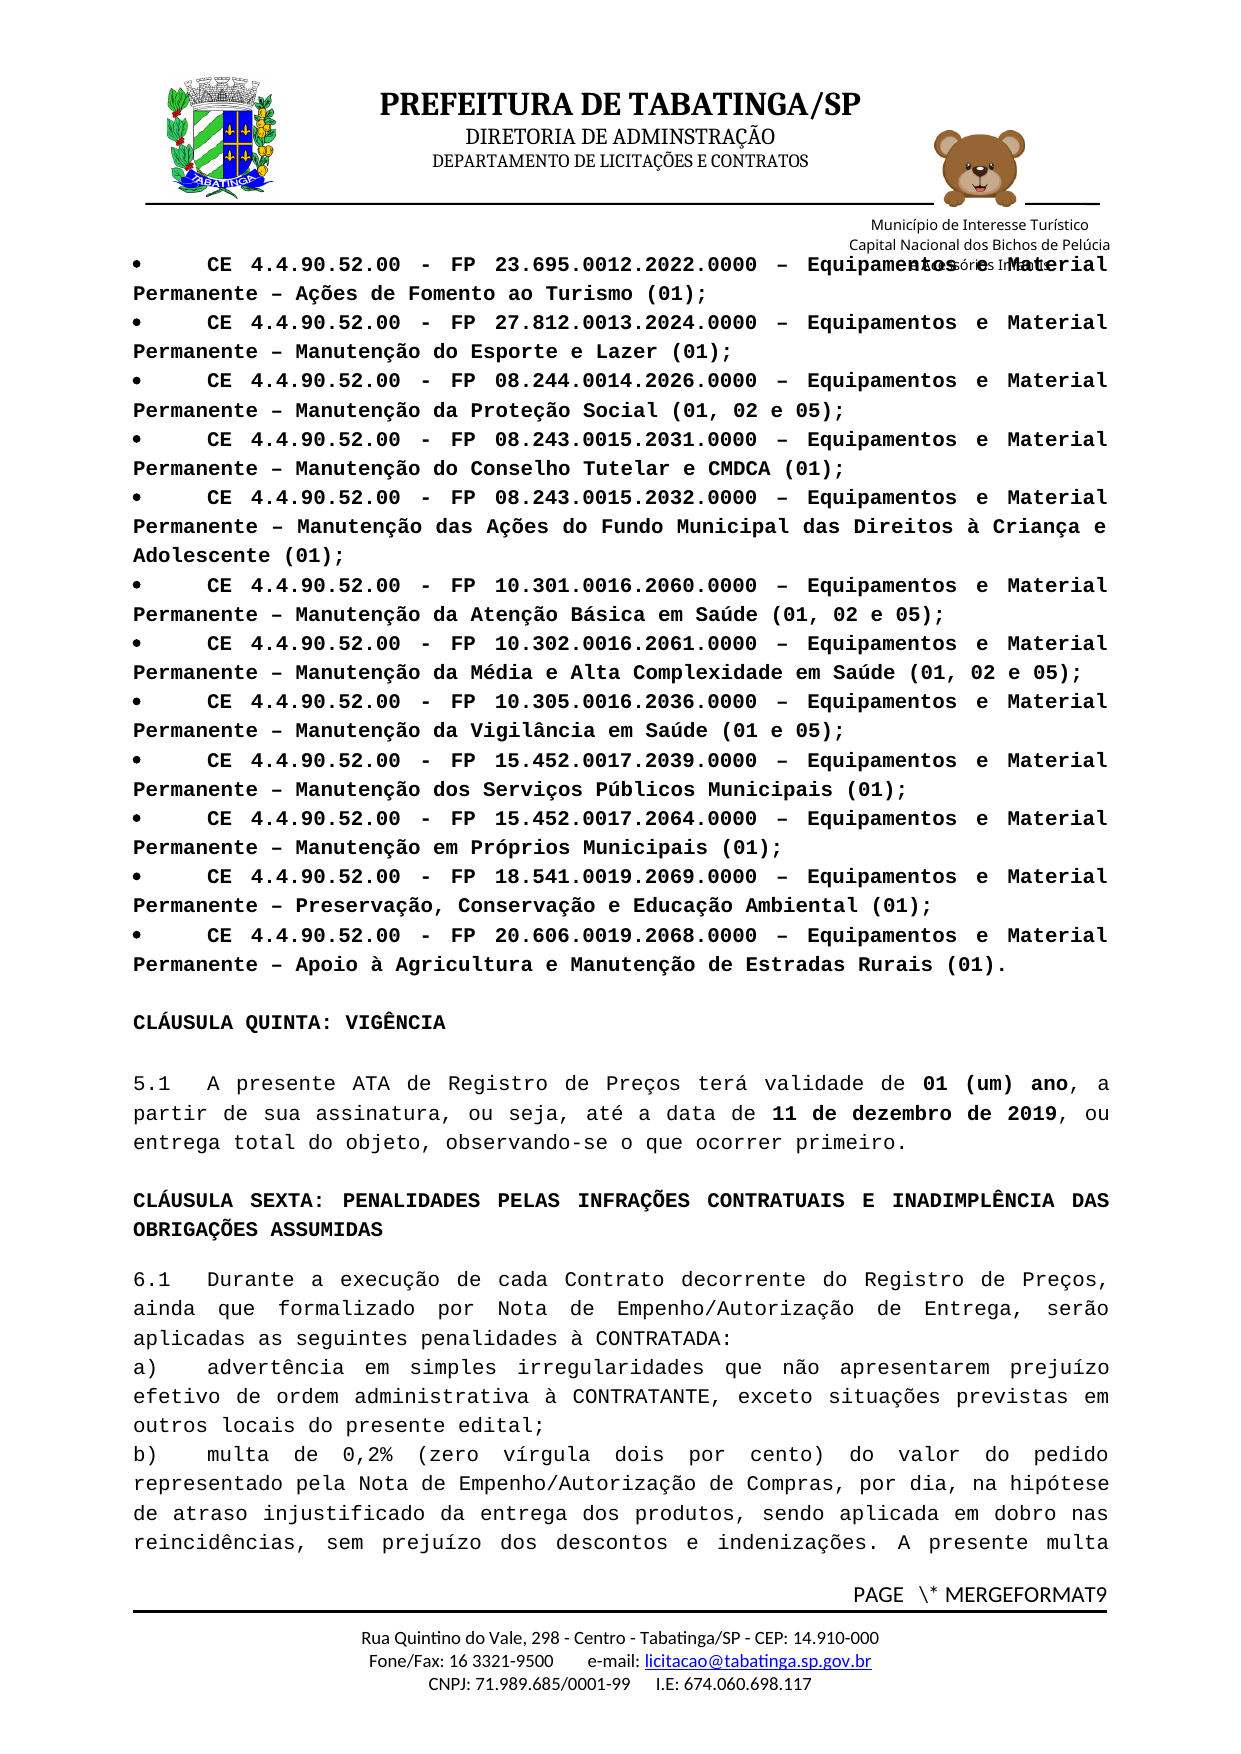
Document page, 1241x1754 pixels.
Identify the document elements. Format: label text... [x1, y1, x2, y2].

list CE 4.4.90.52.00 - FP 27.812.0013.2024.0000 – Equipamentos e Material Permanente – Manutenção do Esporte e Lazer (01); [133, 307, 1107, 365]
list CE 4.4.90.52.00 - FP 15.452.0017.2039.0000 – Equipamentos e Material Permanente – Manutenção dos Serviços Públicos Municipais (01); [133, 744, 1107, 802]
text CLÁUSULA SEXTA: PENALIDADES PELAS INFRAÇÕES CONTRATUAIS E INADIMPLÊNCIA DAS OBRIGAÇÕES ASSUMIDAS [133, 1184, 1110, 1243]
picture [166, 77, 277, 199]
list CE 4.4.90.52.00 - FP 08.244.0014.2026.0000 – Equipamentos e Material Permanente – Manutenção da Proteção Social (01, 02 e 05); [133, 365, 1107, 423]
list CE 4.4.90.52.00 - FP 08.243.0015.2031.0000 – Equipamentos e Material Permanente – Manutenção do Conselho Tutelar e CMDCA (01); [133, 423, 1107, 482]
text 5.1 A presente ATA de Registro de Preços terá validade de 01 (um) ano, a partir de sua assinatura, ou seja, até a data de 11 de dezembro de 2019, ou entrega total do objeto, observando-se o que ocorrer primeiro. [133, 1068, 1110, 1155]
list CE 4.4.90.52.00 - FP 10.302.0016.2061.0000 – Equipamentos e Material Permanente – Manutenção da Média e Alta Complexidade em Saúde (01, 02 e 05); [133, 627, 1107, 686]
picture [934, 130, 1025, 207]
list CE 4.4.90.52.00 - FP 23.695.0012.2022.0000 – Equipamentos e Material Permanente – Ações de Fomento ao Turismo (01); [133, 248, 1107, 307]
list CE 4.4.90.52.00 - FP 20.606.0019.2068.0000 – Equipamentos e Material Permanente – Apoio à Agricultura e Manutenção de Estradas Rurais (01). [133, 919, 1107, 977]
text 6.1 Durante a execução de cada Contrato decorrente do Registro de Preços, ainda que formalizado por Nota de Empenho/Autorização de Entrega, serão aplicadas as seguintes penalidades à CONTRATADA: [133, 1264, 1110, 1351]
text a) advertência em simples irregularidades que não apresentarem prejuízo efetivo de ordem administrativa à CONTRATANTE, exceto situações previstas em outros locais do presente edital; [133, 1351, 1110, 1439]
subtitle CLÁUSULA QUINTA: VIGÊNCIA [133, 1007, 1110, 1036]
list CE 4.4.90.52.00 - FP 10.305.0016.2036.0000 – Equipamentos e Material Permanente – Manutenção da Vigilância em Saúde (01 e 05); [133, 686, 1107, 744]
list CE 4.4.90.52.00 - FP 15.452.0017.2064.0000 – Equipamentos e Material Permanente – Manutenção em Próprios Municipais (01); [133, 802, 1107, 861]
list CE 4.4.90.52.00 - FP 18.541.0019.2069.0000 – Equipamentos e Material Permanente – Preservação, Conservação e Educação Ambiental (01); [133, 861, 1107, 919]
list CE 4.4.90.52.00 - FP 10.301.0016.2060.0000 – Equipamentos e Material Permanente – Manutenção da Atenção Básica em Saúde (01, 02 e 05); [133, 569, 1107, 627]
list CE 4.4.90.52.00 - FP 08.243.0015.2032.0000 – Equipamentos e Material Permanente – Manutenção das Ações do Fundo Municipal das Direitos à Criança e Adolescente (01); [133, 482, 1107, 569]
